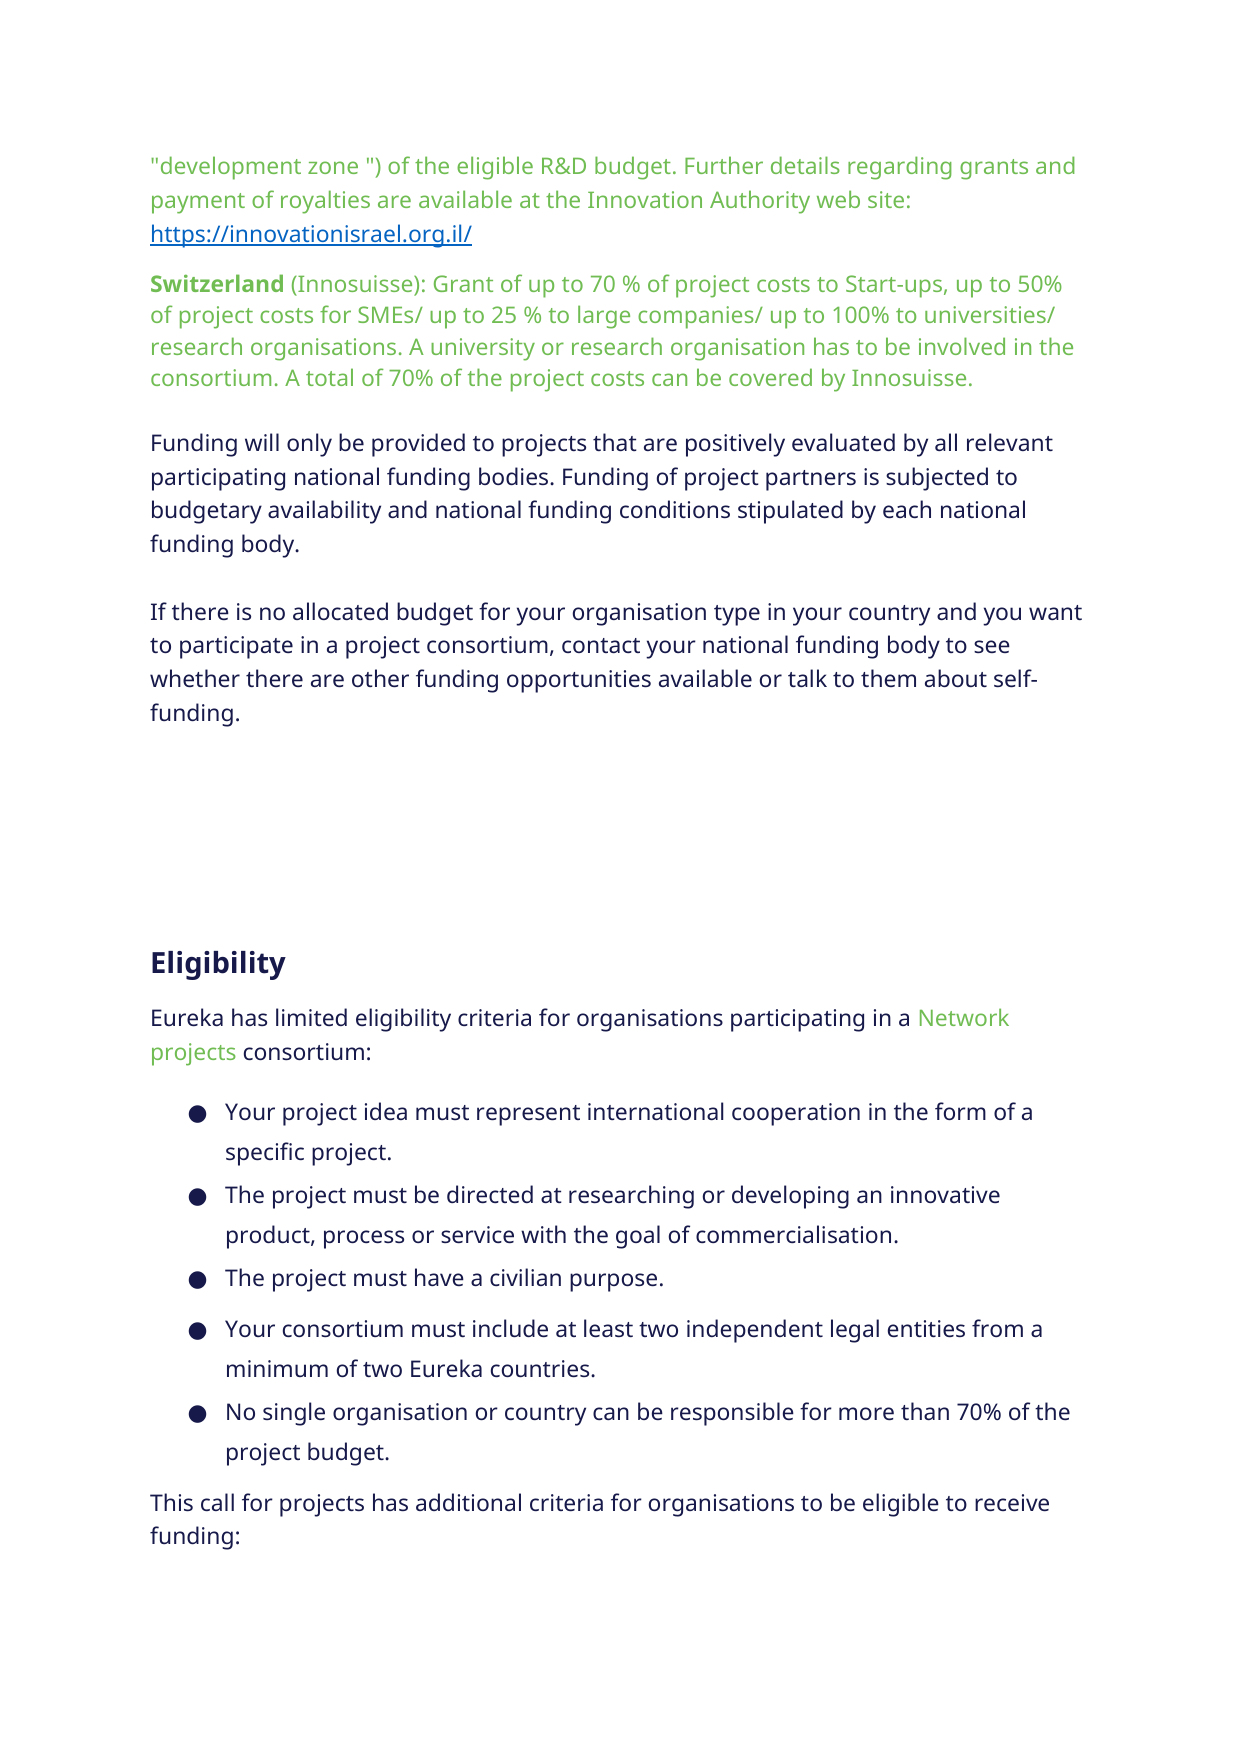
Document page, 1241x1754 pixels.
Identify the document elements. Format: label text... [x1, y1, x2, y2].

text Funding will only be provided to projects that are positively evaluated by all relevant participating national funding bodies. Funding of project partners is subjected to budgetary availability and national funding conditions stipulated by each national funding body. [150, 427, 1090, 559]
text Eureka has limited eligibility criteria for organisations participating in a Network projects consortium: [150, 1002, 1090, 1067]
list No single organisation or country can be responsible for more than 70% of the project budget. [187, 1387, 1090, 1467]
text If there is no allocated budget for your organisation type in your country and you want to participate in a project consortium, contact your national funding body to see whether there are other funding opportunities available or talk to them about self-funding. [150, 595, 1090, 728]
text Eligibility [150, 943, 1090, 982]
list Your consortium must include at least two independent legal entities from a minimum of two Eureka countries. [187, 1303, 1090, 1384]
list Your project idea must represent international cooperation in the form of a specific project. [187, 1086, 1090, 1167]
list The project must be directed at researching or developing an innovative product, process or service with the goal of commercialisation. [187, 1169, 1090, 1250]
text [150, 150, 1090, 249]
text Switzerland (Innosuisse): Grant of up to 70 % of project costs to Start-ups, up to 50% of project costs for SMEs/ up to 25 % to large companies/ up to 100% to universities/ research organisations. A university or research organisation has to be involved in the consortium. A total of 70% of the project costs can be covered by Innosuisse. [150, 268, 1090, 393]
text This call for projects has additional criteria for organisations to be eligible to receive funding: [150, 1487, 1090, 1552]
list The project must have a civilian purpose. [187, 1253, 1090, 1300]
